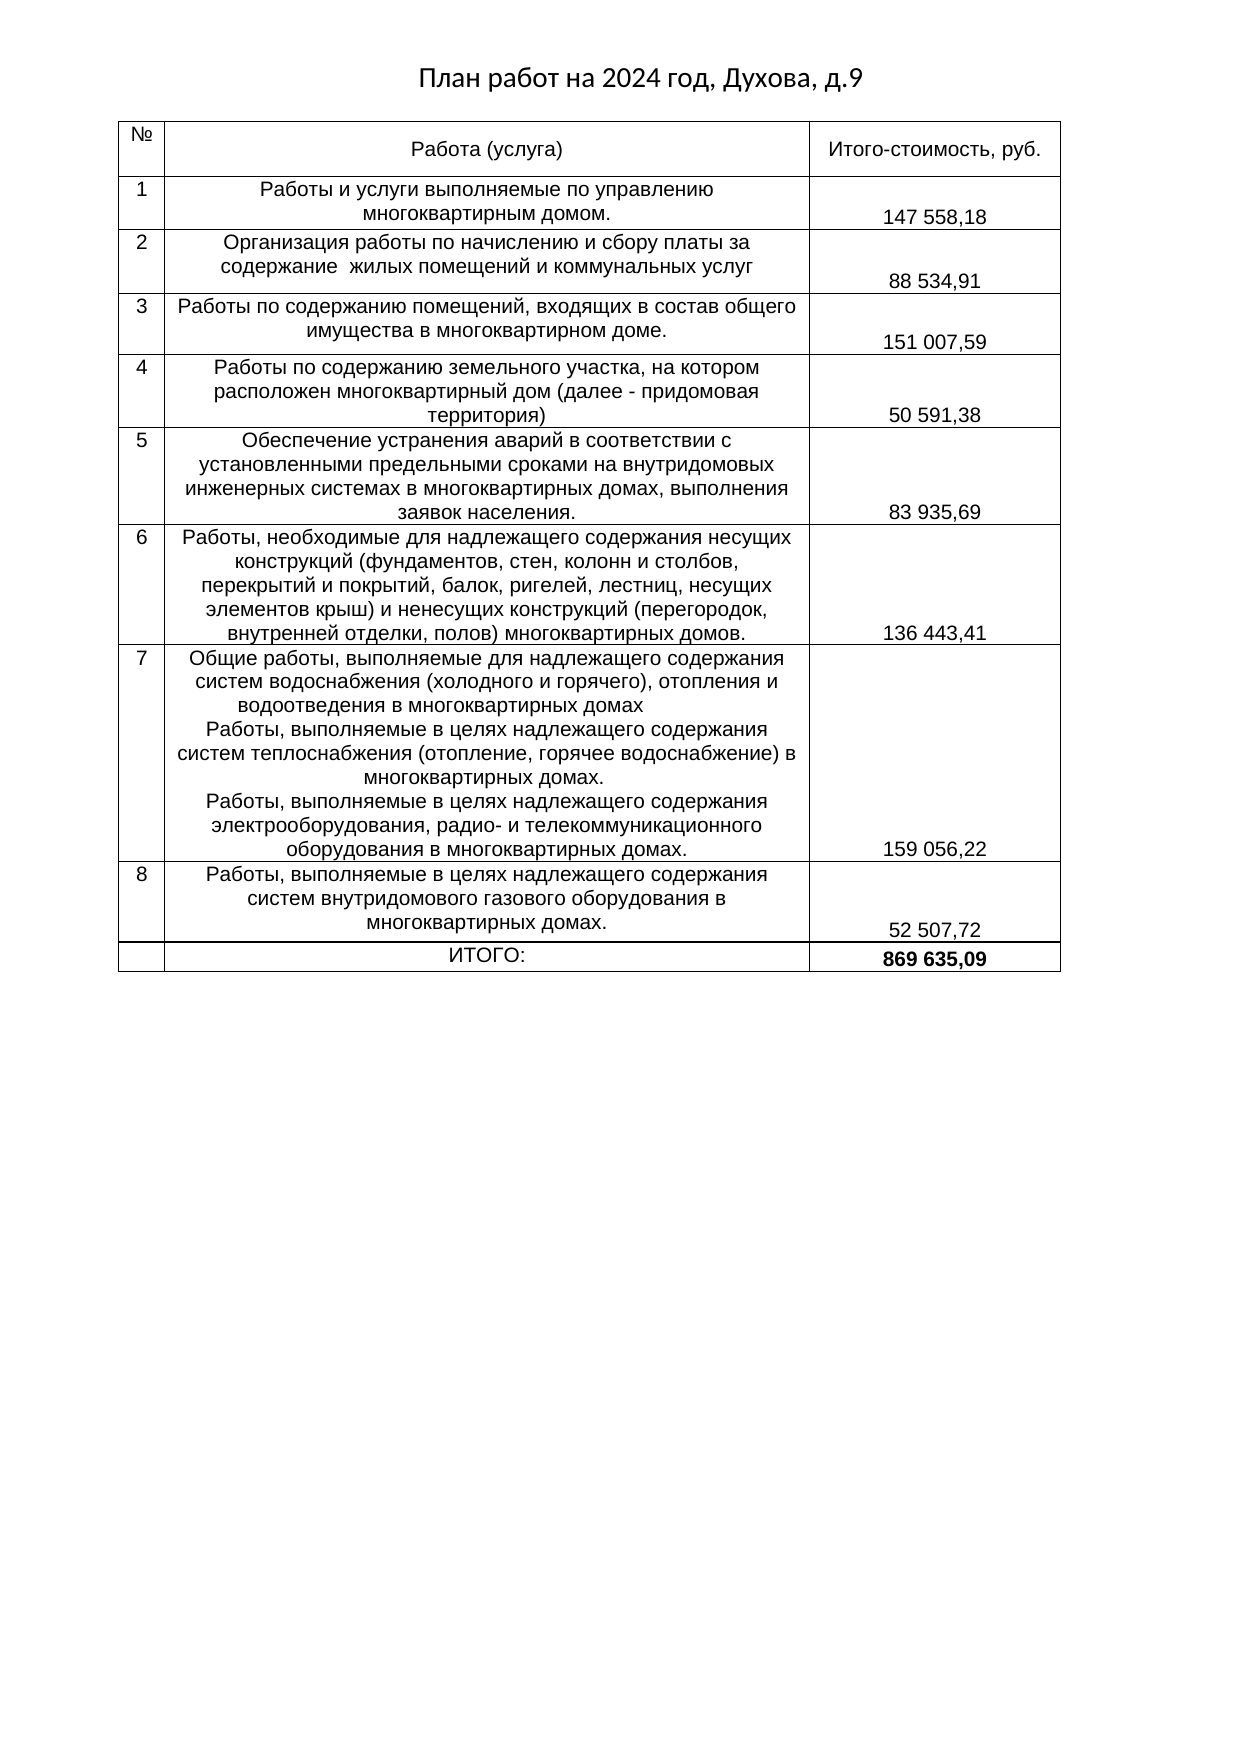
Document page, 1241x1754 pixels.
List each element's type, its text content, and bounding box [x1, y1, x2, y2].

table_header Работа (услуга) [165, 122, 809, 176]
table_cell 88 534,91 [810, 230, 1060, 293]
table_cell ИТОГО: [165, 943, 809, 971]
table_cell Работы по содержанию земельного участка, на котором расположен многоквартирный дом (далее - придомовая территория) [165, 355, 809, 427]
table_cell 869 635,09 [810, 943, 1060, 971]
table_cell 159 056,22 [810, 645, 1060, 861]
table_cell Организация работы по начислению и сбору платы за содержание жилых помещений и коммунальных услуг [165, 230, 809, 293]
table_cell 50 591,38 [810, 355, 1060, 427]
table_cell Работы, выполняемые в целях надлежащего содержания систем внутридомового газового оборудования в многоквартирных домах. [165, 862, 809, 941]
table_header № [119, 122, 164, 176]
table_cell Работы и услуги выполняемые по управлению многоквартирным домом. [165, 177, 809, 229]
table_cell 2 [119, 230, 164, 293]
table_cell 6 [119, 525, 164, 644]
table_cell 83 935,69 [810, 428, 1060, 523]
table_cell 4 [119, 355, 164, 427]
table_header Итого-стоимость, руб. [810, 122, 1060, 176]
table_cell 8 [119, 862, 164, 941]
table_cell 52 507,72 [810, 862, 1060, 941]
table_cell 136 443,41 [810, 525, 1060, 644]
table_cell Работы по содержанию помещений, входящих в состав общего имущества в многоквартирном доме. [165, 294, 809, 354]
table_cell [119, 943, 164, 971]
table_cell 151 007,59 [810, 294, 1060, 354]
table_cell Обеспечение устранения аварий в соответствии с установленными предельными сроками на внутридомовых инженерных системах в многоквартирных домах, выполнения заявок населения. [165, 428, 809, 523]
table_cell 7 [119, 645, 164, 861]
table_cell 147 558,18 [810, 177, 1060, 229]
table_cell 3 [119, 294, 164, 354]
table_cell Общие работы, выполняемые для надлежащего содержания систем водоснабжения (холодного и горячего), отопления и водоотведения в многоквартирных домах Работы, выполняемые в целях надлежащего содержания систем теплоснабжения (отопление, горячее водоснабжение) в многоквартирных домах. Работы, выполняемые в целях надлежащего содержания электрооборудования, радио- и телекоммуникационного оборудования в многоквартирных домах. [165, 645, 809, 861]
table_cell 5 [119, 428, 164, 523]
table_cell Работы, необходимые для надлежащего содержания несущих конструкций (фундаментов, стен, колонн и столбов, перекрытий и покрытий, балок, ригелей, лестниц, несущих элементов крыш) и ненесущих конструкций (перегородок, внутренней отделки, полов) многоквартирных домов. [165, 525, 809, 644]
text План работ на 2024 год, Духова, д.9 [130, 59, 1152, 95]
table_cell 1 [119, 177, 164, 229]
